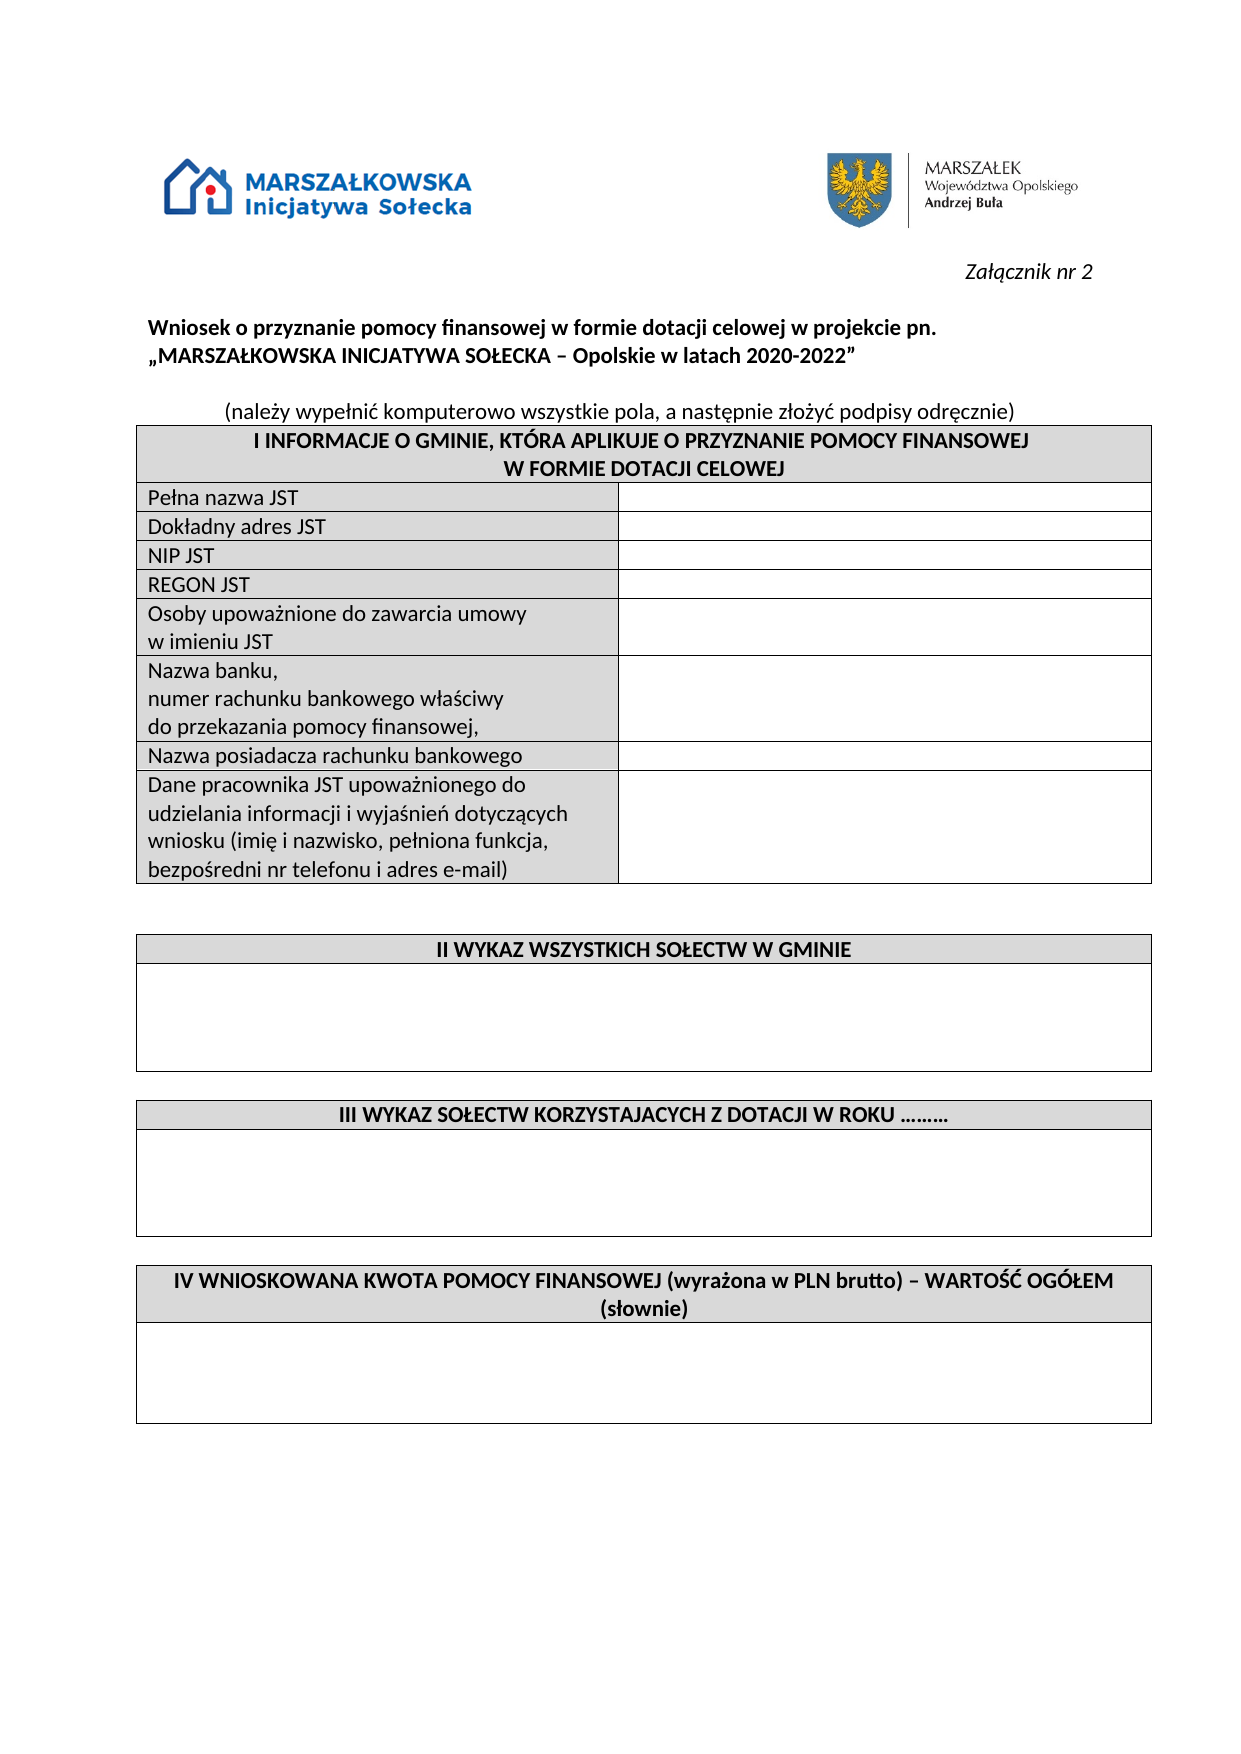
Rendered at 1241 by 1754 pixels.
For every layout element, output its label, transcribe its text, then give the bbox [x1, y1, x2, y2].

table_cell Pełna nazwa JST [137, 483, 618, 511]
table_cell Nazwa banku, numer rachunku bankowego właściwy do przekazania pomocy finansowej, [137, 656, 618, 741]
table_cell [137, 1323, 1151, 1423]
table_cell [619, 742, 1151, 769]
table_cell Dane pracownika JST upoważnionego do udzielania informacji i wyjaśnień dotyczących wniosku (imię i nazwisko, pełniona funkcja, bezpośredni nr telefonu i adres e-mail) [137, 771, 618, 883]
table_header I INFORMACJE O GMINIE, KTÓRA APLIKUJE O PRZYZNANIE POMOCY FINANSOWEJ W FORMIE DOTACJI CELOWEJ [137, 426, 1151, 482]
table_cell Nazwa posiadacza rachunku bankowego [137, 742, 618, 769]
table_cell [619, 541, 1151, 569]
table_cell [619, 570, 1151, 598]
table_cell [619, 771, 1151, 883]
table_cell NIP JST [137, 541, 618, 569]
table_header III WYKAZ SOŁECTW KORZYSTAJACYCH Z DOTACJI W ROKU ……… [137, 1101, 1151, 1129]
table_cell Dokładny adres JST [137, 512, 618, 540]
table_cell [619, 599, 1151, 655]
table_cell [619, 483, 1151, 511]
picture [796, 120, 1107, 255]
text Wniosek o przyznanie pomocy finansowej w formie dotacji celowej w projekcie pn. „MARSZAŁKOWSKA INICJATYWA SOŁECKA – Opolskie w latach 2020-2022” [148, 313, 1093, 369]
table_cell [619, 656, 1151, 741]
table_cell [137, 1130, 1151, 1236]
table_header II WYKAZ WSZYSTKICH SOŁECTW W GMINIE [137, 935, 1151, 963]
text (należy wypełnić komputerowo wszystkie pola, a następnie złożyć podpisy odręcznie) [148, 397, 1093, 425]
table_cell [137, 964, 1151, 1071]
table_cell Osoby upoważnione do zawarcia umowy w imieniu JST [137, 599, 618, 655]
table_cell REGON JST [137, 570, 618, 598]
table_header IV WNIOSKOWANA KWOTA POMOCY FINANSOWEJ (wyrażona w PLN brutto) – WARTOŚĆ OGÓŁEM (słownie) [137, 1266, 1151, 1322]
picture [147, 147, 500, 229]
text Załącznik nr 2 [148, 257, 1093, 285]
table_cell [619, 512, 1151, 540]
